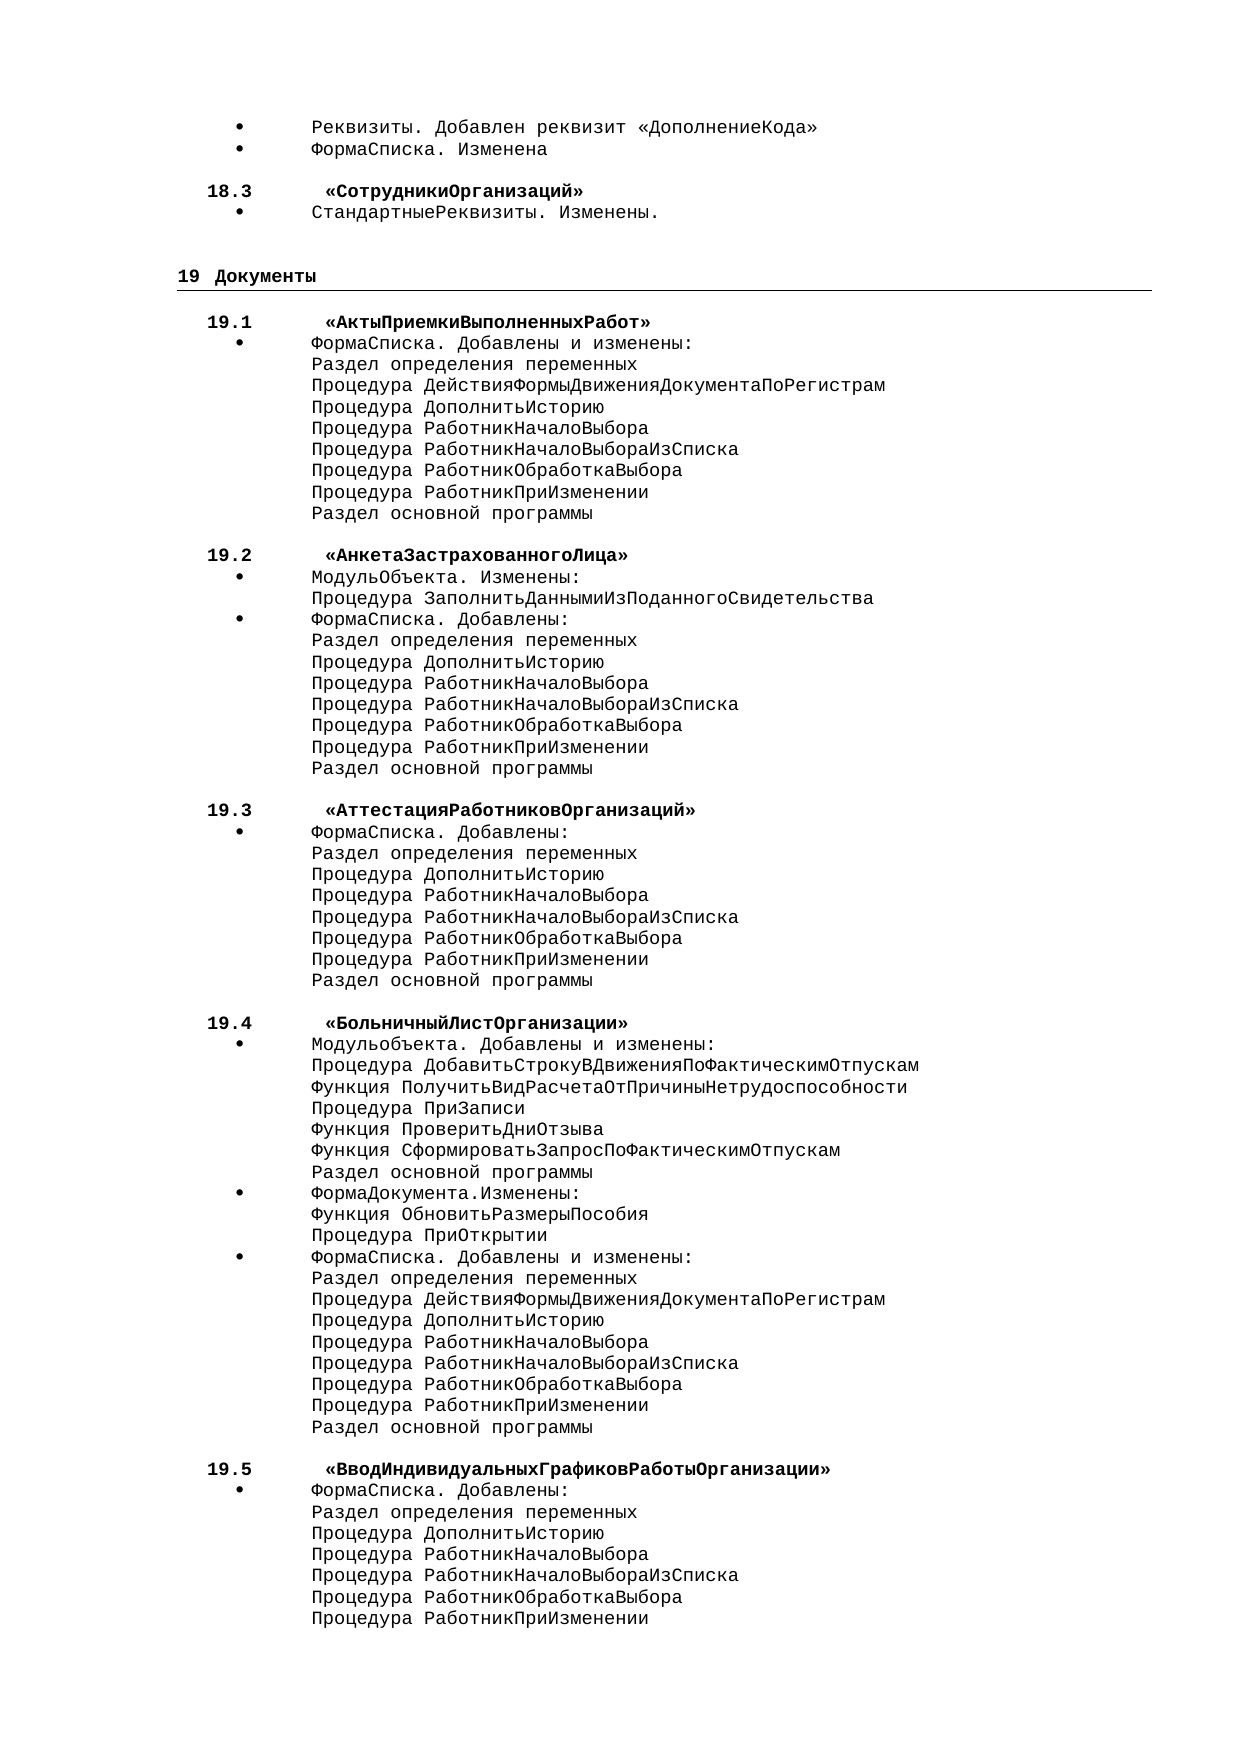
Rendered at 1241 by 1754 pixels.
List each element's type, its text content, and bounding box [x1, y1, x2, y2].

text Процедура РаботникНачалоВыбора [311, 674, 1152, 695]
list ФормаСписка. Добавлены: [236, 610, 1152, 631]
list «БольничныйЛистОрганизации» [207, 1014, 1152, 1035]
text Процедура РаботникОбработкаВыбора [311, 929, 1152, 950]
text Процедура ДействияФормыДвиженияДокументаПоРегистрам [311, 376, 1152, 397]
text Процедура ПриЗаписи [311, 1099, 1152, 1120]
list «АттестацияРаботниковОрганизаций» [207, 801, 1152, 822]
list «АктыПриемкиВыполненныхРабот» [207, 312, 1152, 334]
text Функция СформироватьЗапросПоФактическимОтпускам [311, 1141, 1152, 1162]
text Процедура РаботникНачалоВыбораИзСписка [311, 907, 1152, 929]
text Процедура РаботникПриИзменении [311, 737, 1152, 759]
text Раздел основной программы [311, 1417, 1152, 1439]
text Функция ОбновитьРазмерыПособия [311, 1205, 1152, 1226]
text Процедура РаботникПриИзменении [311, 1609, 1152, 1630]
text Процедура РаботникПриИзменении [311, 950, 1152, 971]
text Раздел определения переменных [311, 355, 1152, 376]
text Процедура РаботникНачалоВыбора [311, 1332, 1152, 1354]
list ФормаДокумента.Изменены: [236, 1184, 1152, 1205]
list «СотрудникиОрганизаций» [207, 182, 1152, 203]
text Процедура ДополнитьИсторию [311, 652, 1152, 674]
text Раздел определения переменных [311, 1269, 1152, 1290]
text Процедура ДействияФормыДвиженияДокументаПоРегистрам [311, 1290, 1152, 1311]
list МодульОбъекта. Изменены: [236, 567, 1152, 589]
list «АнкетаЗастрахованногоЛица» [207, 546, 1152, 567]
text Процедура РаботникНачалоВыбораИзСписка [311, 695, 1152, 716]
text Раздел основной программы [311, 971, 1152, 992]
text Раздел определения переменных [311, 844, 1152, 865]
text Процедура ДополнитьИсторию [311, 1311, 1152, 1332]
text Процедура ДополнитьИсторию [311, 397, 1152, 419]
list Реквизиты. Добавлен реквизит «ДополнениеКода» [236, 118, 1152, 139]
text Процедура РаботникОбработкаВыбора [311, 461, 1152, 482]
text Процедура РаботникНачалоВыбораИзСписка [311, 440, 1152, 461]
list Модульобъекта. Добавлены и изменены: [236, 1035, 1152, 1056]
list СтандартныеРеквизиты. Изменены. [236, 203, 1152, 224]
text Процедура РаботникНачалоВыбораИзСписка [311, 1566, 1152, 1587]
text Процедура РаботникОбработкаВыбора [311, 1375, 1152, 1396]
text Раздел основной программы [311, 504, 1152, 525]
text Раздел основной программы [311, 1162, 1152, 1184]
text Процедура РаботникНачалоВыбора [311, 1545, 1152, 1566]
list ФормаСписка. Изменена [236, 139, 1152, 161]
text Раздел основной программы [311, 759, 1152, 780]
text Процедура ДополнитьИсторию [311, 865, 1152, 886]
text Процедура ДополнитьИсторию [311, 1524, 1152, 1545]
list ФормаСписка. Добавлены и изменены: [236, 334, 1152, 355]
list ФормаСписка. Добавлены: [236, 1481, 1152, 1502]
list ФормаСписка. Добавлены: [236, 822, 1152, 844]
text Функция ПолучитьВидРасчетаОтПричиныНетрудоспособности [311, 1077, 1152, 1099]
list Документы [177, 267, 1152, 290]
list ФормаСписка. Добавлены и изменены: [236, 1247, 1152, 1269]
text Процедура ПриОткрытии [311, 1226, 1152, 1247]
text Функция ПроверитьДниОтзыва [311, 1120, 1152, 1141]
text Раздел определения переменных [311, 1502, 1152, 1524]
list «ВводИндивидуальныхГрафиковРаботыОрганизации» [207, 1460, 1152, 1481]
text Процедура РаботникНачалоВыбора [311, 419, 1152, 440]
text Процедура ЗаполнитьДаннымиИзПоданногоСвидетельства [311, 589, 1152, 610]
text Процедура ДобавитьСтрокуВДвиженияПоФактическимОтпускам [311, 1056, 1152, 1077]
text Процедура РаботникОбработкаВыбора [311, 716, 1152, 737]
text Процедура РаботникНачалоВыбора [311, 886, 1152, 907]
text Процедура РаботникПриИзменении [311, 1396, 1152, 1417]
text Процедура РаботникПриИзменении [311, 482, 1152, 504]
text Раздел определения переменных [311, 631, 1152, 652]
text Процедура РаботникНачалоВыбораИзСписка [311, 1354, 1152, 1375]
text Процедура РаботникОбработкаВыбора [311, 1587, 1152, 1609]
